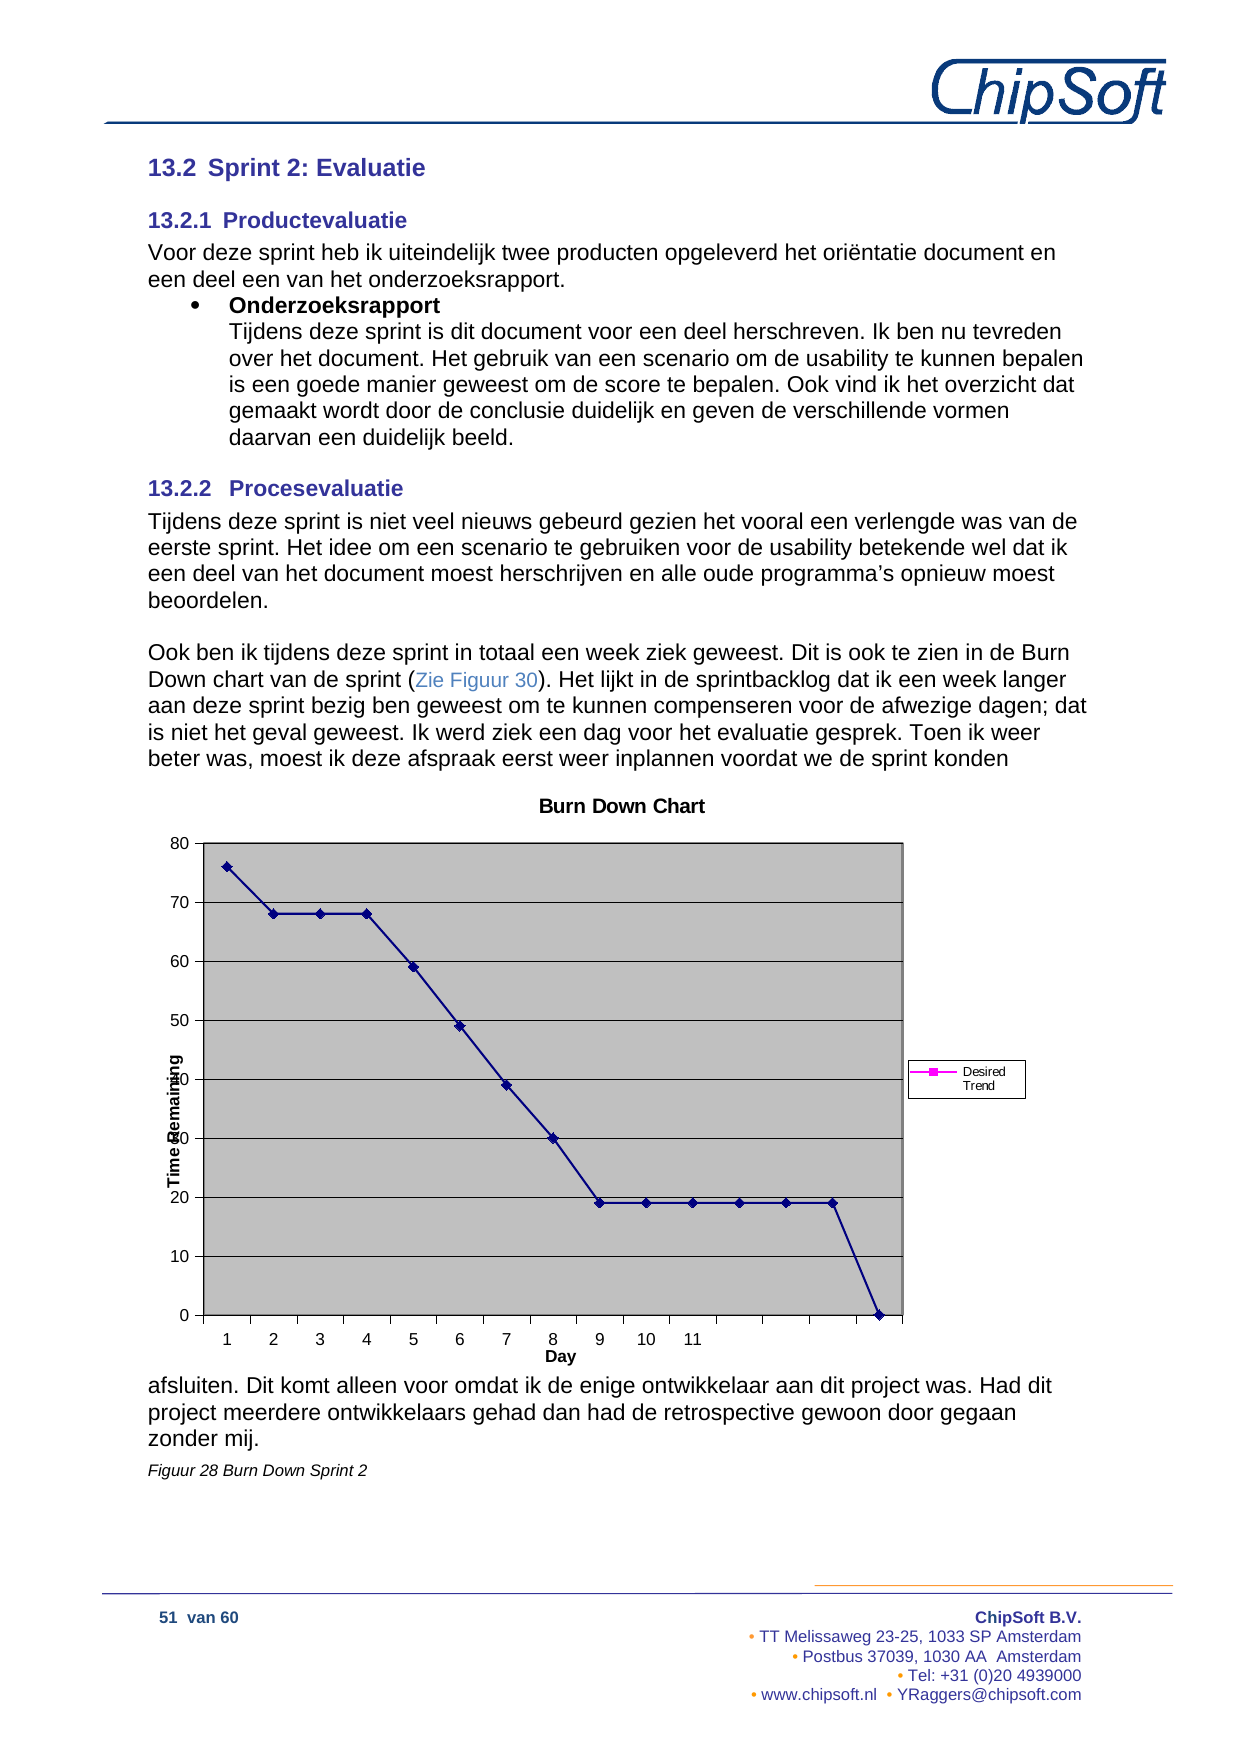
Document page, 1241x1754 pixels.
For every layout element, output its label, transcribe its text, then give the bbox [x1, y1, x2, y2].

text Tijdens deze sprint is dit document voor een deel herschreven. Ik ben nu tevreden over het document. Het gebruik van een scenario om de usability te kunnen bepalen is een goede manier geweest om de score te bepalen. Ook vind ik het overzicht dat gemaakt wordt door de conclusie duidelijk en geven de verschillende vormen daarvan een duidelijk beeld. [229, 318, 1093, 450]
text Ook ben ik tijdens deze sprint in totaal een week ziek geweest. Dit is ook te zien in de Burn Down chart van de sprint (Zie Figuur 30). Het lijkt in de sprintbacklog dat ik een week langer aan deze sprint bezig ben geweest om te kunnen compenseren voor de afwezige dagen; dat is niet het geval geweest. Ik werd ziek een dag voor het evaluatie gesprek. Toen ik weer beter was, moest ik deze afspraak eerst weer inplannen voordat we de sprint konden afsluiten. Dit komt alleen voor omdat ik de enige ontwikkelaar aan dit project was. Had dit project meerdere ontwikkelaars gehad dan had de retrospective gewoon door gegaan zonder mij. [148, 639, 1093, 1451]
text Voor deze sprint heb ik uiteindelijk twee producten opgeleverd het oriëntatie document en een deel een van het onderzoeksrapport. [148, 239, 1093, 292]
text Tijdens deze sprint is niet veel nieuws gebeurd gezien het vooral een verlengde was van de eerste sprint. Het idee om een scenario te gebruiken voor de usability betekende wel dat ik een deel van het document moest herschrijven en alle oude programma’s opnieuw moest beoordelen. [148, 508, 1093, 613]
list Onderzoeksrapport [191, 292, 1093, 318]
subtitle Sprint 2: Evaluatie [148, 153, 1093, 182]
subtitle Procesevaluatie [148, 475, 1093, 501]
subtitle Productevaluatie [148, 207, 1093, 233]
picture [100, 58, 1166, 124]
